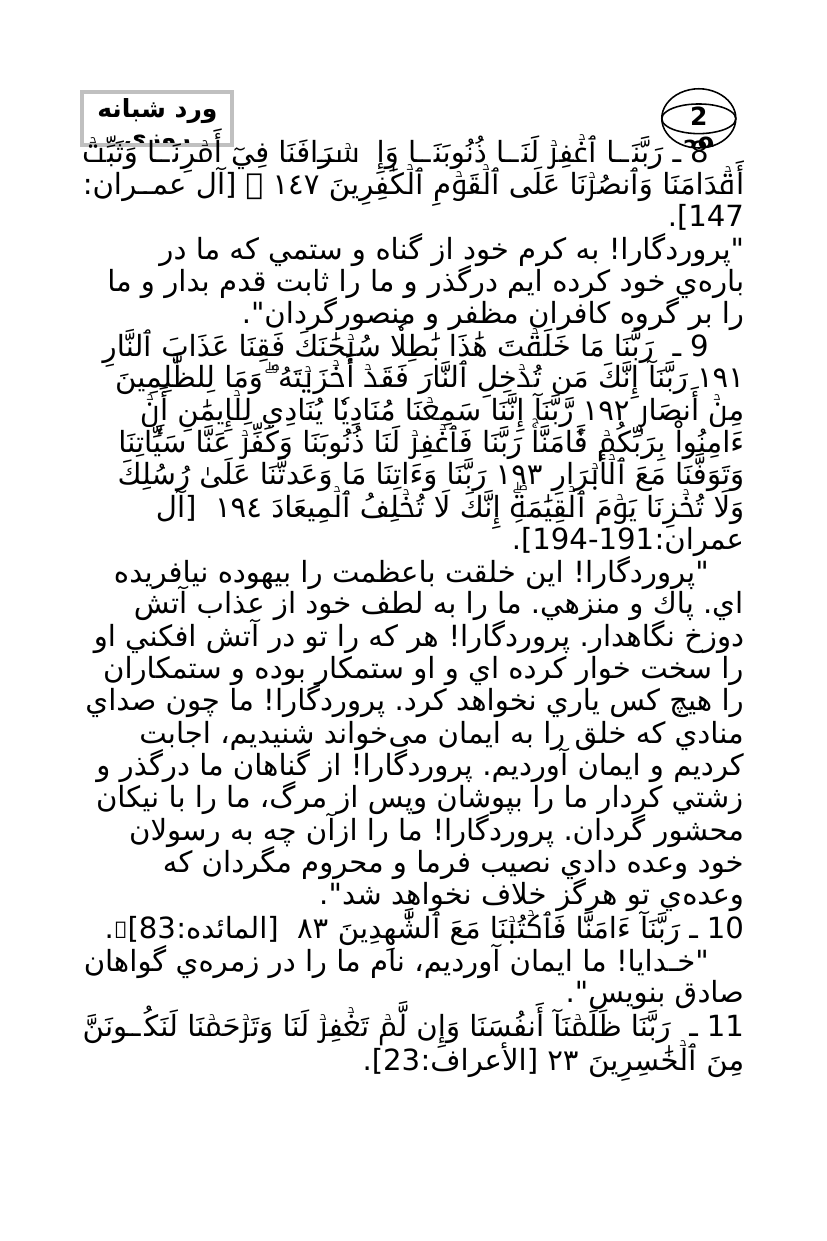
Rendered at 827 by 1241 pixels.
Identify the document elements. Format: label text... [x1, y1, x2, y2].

text 10 ـ رَبَّنَآ ءَامَنَّا فَٱكۡتُبۡنَا مَعَ ٱلشَّٰهِدِينَ ٨٣ [المائده:83]. [83, 911, 744, 945]
text "پروردگارا! اين خلقت باعظمت را بيهوده نيافريده اي. پاك و منزهي. ما را به لطف خود از عذاب آتش دوزخ نگاهدار. پروردگارا! هر كه را تو در آتش افكني او را سخت خوار كرده اي و او ستمكار بوده و ستمكاران را هيچ كس ياري نخواهد كرد. پروردگارا! ما چون صداي منادي كه خلق را به ايمان مى‌خواند شنيديم، اجابت كرديم و ايمان آورديم. پروردگارا! از گناهان ما درگذر و زشتي كردار ما را بپوشان وپس از مرگ، ما را با نيكان محشور گردان. پروردگارا! ما را ازآن چه به رسولان خود وعده دادي نصيب فرما و محروم مگردان كه وعده‌ي تو هرگز خلاف نخواهد شد". [83, 556, 744, 911]
text "خـدايا! ما ايمان آورديم، نام ما را در زمره‌ي گواهان صادق بنويس". [83, 945, 744, 1010]
text "پروردگارا! به كرم خود از گناه و ستمي كه ما در باره‌ي خود كرده ايم درگذر و ما را ثابت قدم بدار و ما را بر گروه كافران مظفر و منصورگردان". [83, 233, 744, 330]
text 8 ـ رَبَّنَا ٱغۡفِرۡ لَنَا ذُنُوبَنَا وَإِسۡرَافَنَا فِيٓ أَمۡرِنَا وَثَبِّتۡ أَقۡدَامَنَا وَٱنصُرۡنَا عَلَى ٱلۡقَوۡمِ ٱلۡكَٰفِرِينَ ١٤٧  [آل عمران:147]. [83, 137, 744, 233]
text 11 ـ رَبَّنَا ظَلَمۡنَآ أَنفُسَنَا وَإِن لَّمۡ تَغۡفِرۡ لَنَا وَتَرۡحَمۡنَا لَنَكُونَنَّ مِنَ ٱلۡخَٰسِرِينَ ٢٣ [الأعراف:23]. [83, 1010, 744, 1078]
text 9 ـ رَبَّنَا مَا خَلَقۡتَ هَٰذَا بَٰطِلٗا سُبۡحَٰنَكَ فَقِنَا عَذَابَ ٱلنَّارِ ١٩١ رَبَّنَآ إِنَّكَ مَن تُدۡخِلِ ٱلنَّارَ فَقَدۡ أَخۡزَيۡتَهُۥۖ وَمَا لِلظَّٰلِمِينَ مِنۡ أَنصَارٖ ١٩٢ رَّبَّنَآ إِنَّنَا سَمِعۡنَا مُنَادِيٗا يُنَادِي لِلۡإِيمَٰنِ أَنۡ ءَامِنُواْ بِرَبِّكُمۡ فَ‍َٔامَنَّاۚ رَبَّنَا فَٱغۡفِرۡ لَنَا ذُنُوبَنَا وَكَفِّرۡ عَنَّا سَيِّ‍َٔاتِنَا وَتَوَفَّنَا مَعَ ٱلۡأَبۡرَارِ ١٩٣ رَبَّنَا وَءَاتِنَا مَا وَعَدتَّنَا عَلَىٰ رُسُلِكَ وَلَا تُخۡزِنَا يَوۡمَ ٱلۡقِيَٰمَةِۖ إِنَّكَ لَا تُخۡلِفُ ٱلۡمِيعَادَ ١٩٤ [آل عمران:191-194]. [83, 330, 744, 556]
